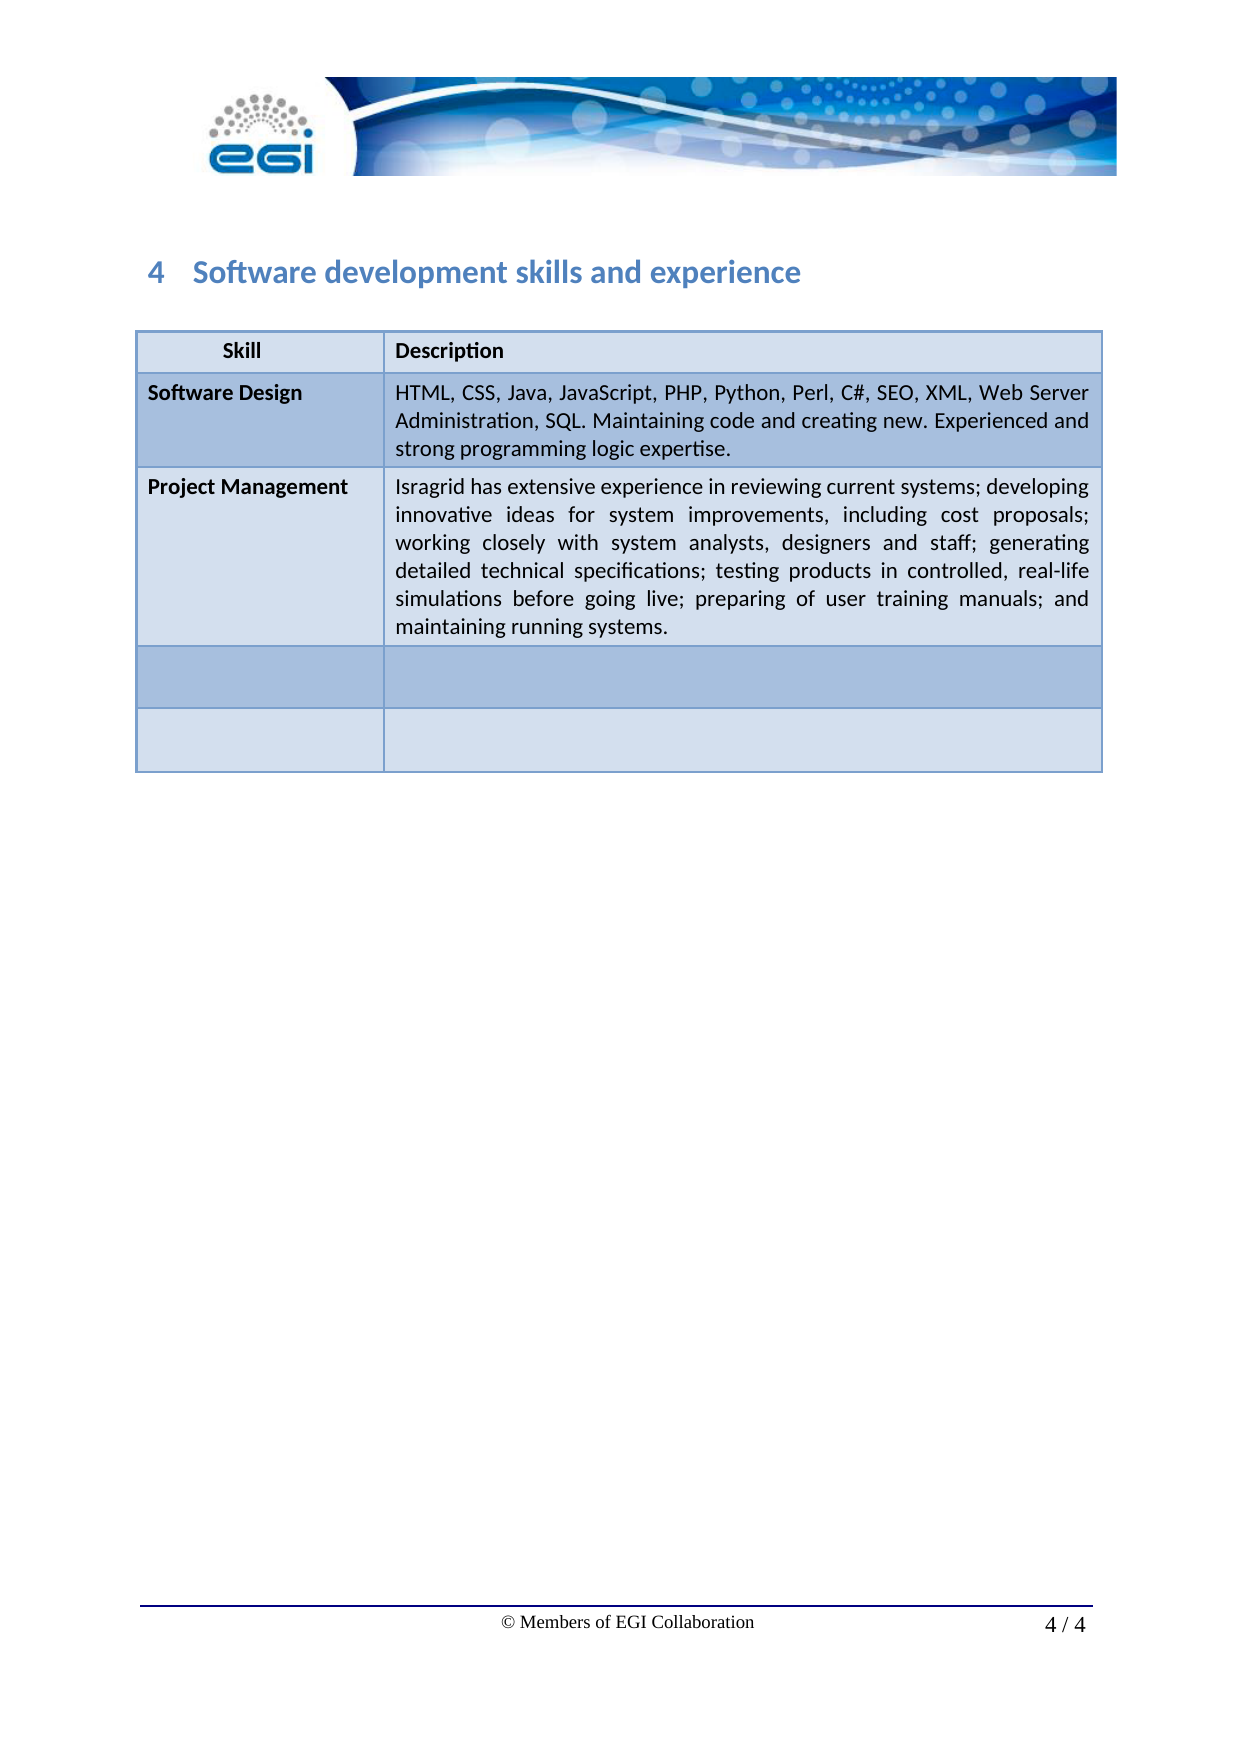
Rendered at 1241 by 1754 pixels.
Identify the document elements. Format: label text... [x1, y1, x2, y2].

table_header Skill [138, 333, 383, 372]
subtitle Software development skills and experience [148, 251, 1092, 292]
table_cell [385, 647, 1101, 707]
table_cell [138, 647, 383, 707]
table_cell Isragrid has extensive experience in reviewing current systems; developing innovative ideas for system improvements, including cost proposals; working closely with system analysts, designers and staff; generating detailed technical specifications; testing products in controlled, real-life simulations before going live; preparing of user training manuals; and maintaining running systems. [385, 468, 1101, 645]
table_cell HTML, CSS, Java, JavaScript, PHP, Python, Perl, C#, SEO, XML, Web Server Administration, SQL. Maintaining code and creating new. Experienced and strong programming logic expertise. [385, 374, 1101, 466]
table_cell [138, 709, 383, 771]
table_cell Project Management [138, 468, 383, 645]
table_cell [385, 709, 1101, 771]
table_cell Software Design [138, 374, 383, 466]
table_header Description [385, 333, 1101, 372]
